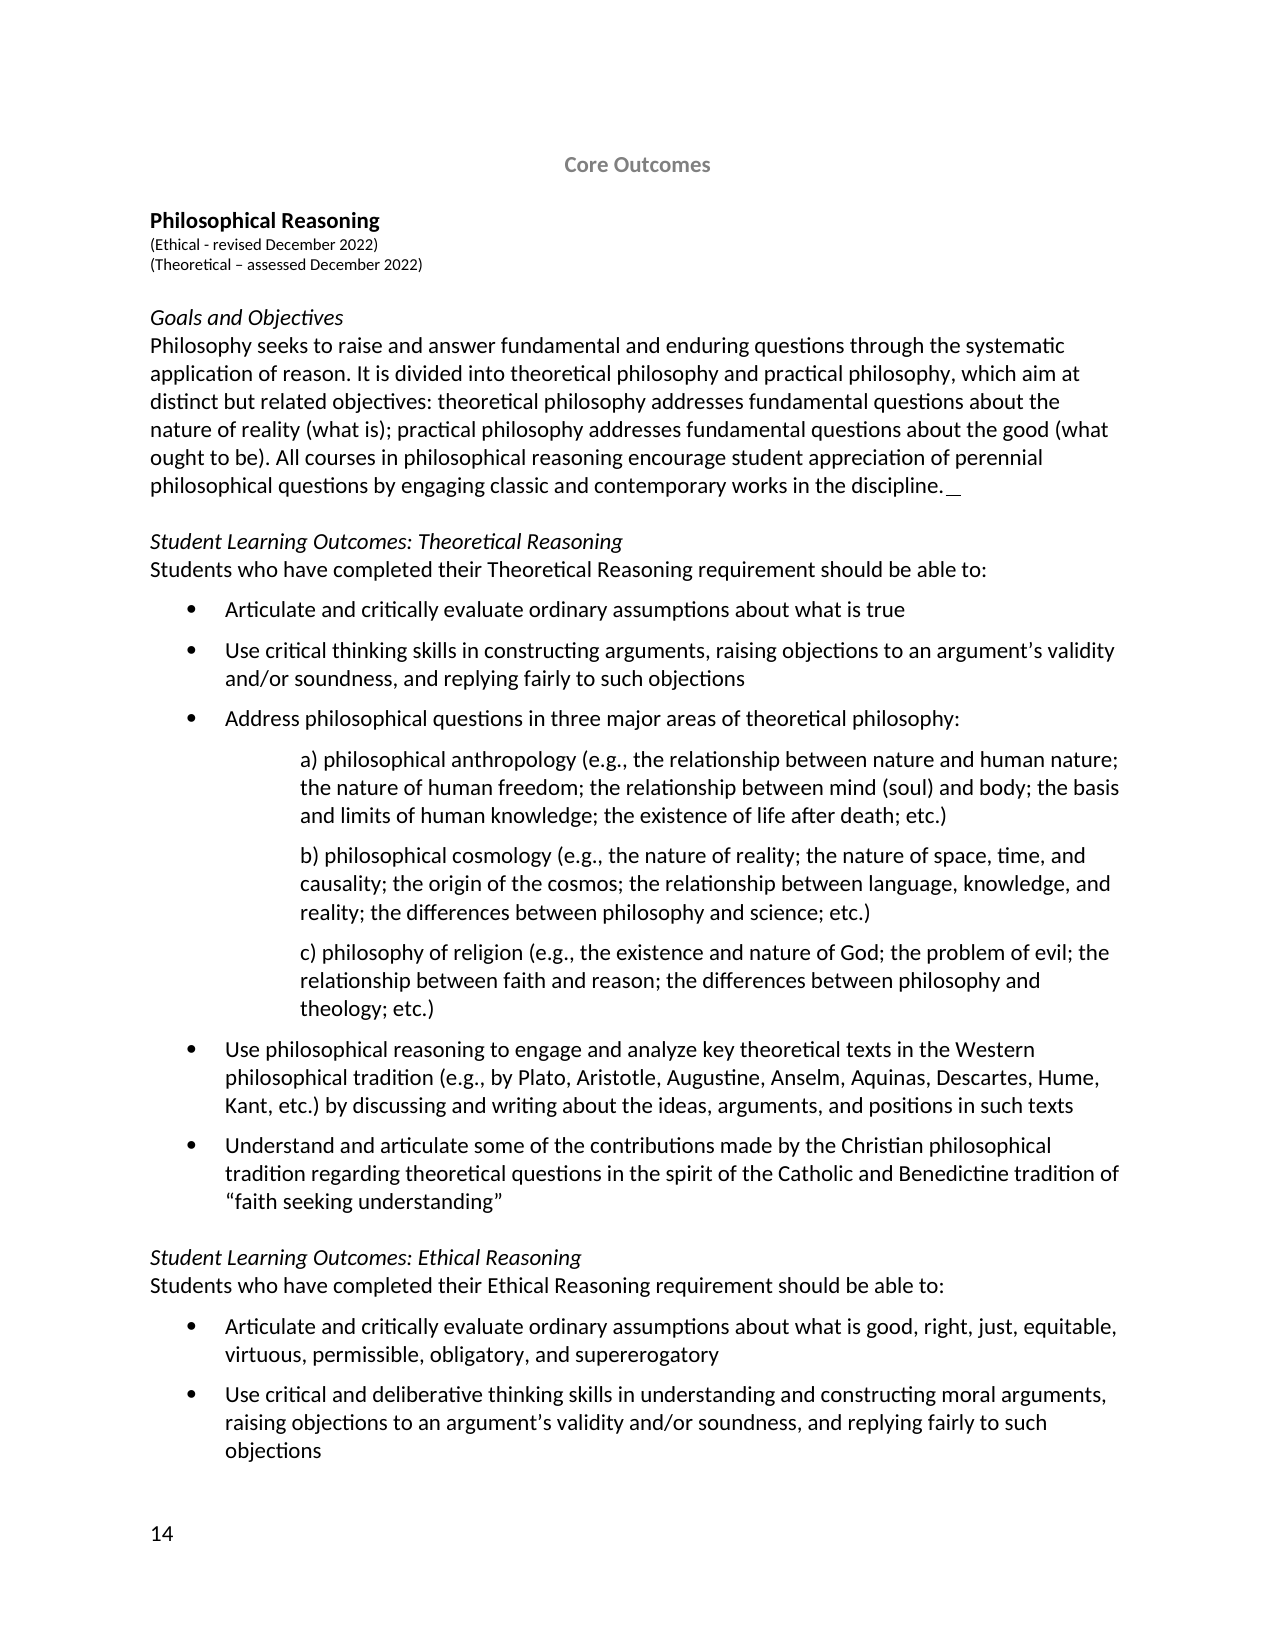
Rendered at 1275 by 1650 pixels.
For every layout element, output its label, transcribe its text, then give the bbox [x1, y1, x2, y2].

text Core Outcomes [150, 150, 1125, 178]
text (Ethical - revised December 2022) (Theoretical – assessed December 2022) [150, 234, 1125, 275]
subtitle Philosophical Reasoning [150, 206, 1125, 234]
subtitle b) philosophical cosmology (e.g., the nature of reality; the nature of space, time, and causality; the origin of the cosmos; the relationship between language, knowledge, and reality; the differences between philosophy and science; etc.) [300, 842, 1125, 926]
subtitle Use philosophical reasoning to engage and analyze key theoretical texts in the Western philosophical tradition (e.g., by Plato, Aristotle, Augustine, Anselm, Aquinas, Descartes, Hume, Kant, etc.) by discussing and writing about the ideas, arguments, and positions in such texts [187, 1035, 1125, 1119]
subtitle Understand and articulate some of the contributions made by the Christian philosophical tradition regarding theoretical questions in the spirit of the Catholic and Benedictine tradition of “faith seeking understanding” [187, 1131, 1125, 1215]
subtitle c) philosophy of religion (e.g., the existence and nature of God; the problem of evil; the relationship between faith and reason; the differences between philosophy and theology; etc.) [300, 938, 1125, 1022]
text Philosophy seeks to raise and answer fundamental and enduring questions through the systematic application of reason. It is divided into theoretical philosophy and practical philosophy, which aim at distinct but related objectives: theoretical philosophy addresses fundamental questions about the nature of reality (what is); practical philosophy addresses fundamental questions about the good (what ought to be). All courses in philosophical reasoning encourage student appreciation of perennial philosophical questions by engaging classic and contemporary works in the discipline. [150, 331, 1125, 499]
list Articulate and critically evaluate ordinary assumptions about what is good, right, just, equitable, virtuous, permissible, obligatory, and supererogatory [187, 1312, 1125, 1368]
subtitle Student Learning Outcomes: Ethical Reasoning [150, 1243, 1125, 1271]
subtitle a) philosophical anthropology (e.g., the relationship between nature and human nature; the nature of human freedom; the relationship between mind (soul) and body; the basis and limits of human knowledge; the existence of life after death; etc.) [300, 745, 1125, 829]
text Students who have completed their Ethical Reasoning requirement should be able to: [150, 1271, 1125, 1299]
subtitle Articulate and critically evaluate ordinary assumptions about what is true [187, 595, 1125, 623]
list Use critical and deliberative thinking skills in understanding and constructing moral arguments, raising objections to an argument’s validity and/or soundness, and replying fairly to such objections [187, 1380, 1125, 1464]
subtitle Goals and Objectives [150, 303, 1125, 331]
text Students who have completed their Theoretical Reasoning requirement should be able to: [150, 555, 1125, 583]
subtitle Student Learning Outcomes: Theoretical Reasoning [150, 527, 1125, 555]
subtitle Address philosophical questions in three major areas of theoretical philosophy: [187, 704, 1125, 732]
subtitle Use critical thinking skills in constructing arguments, raising objections to an argument’s validity and/or soundness, and replying fairly to such objections [187, 636, 1125, 692]
